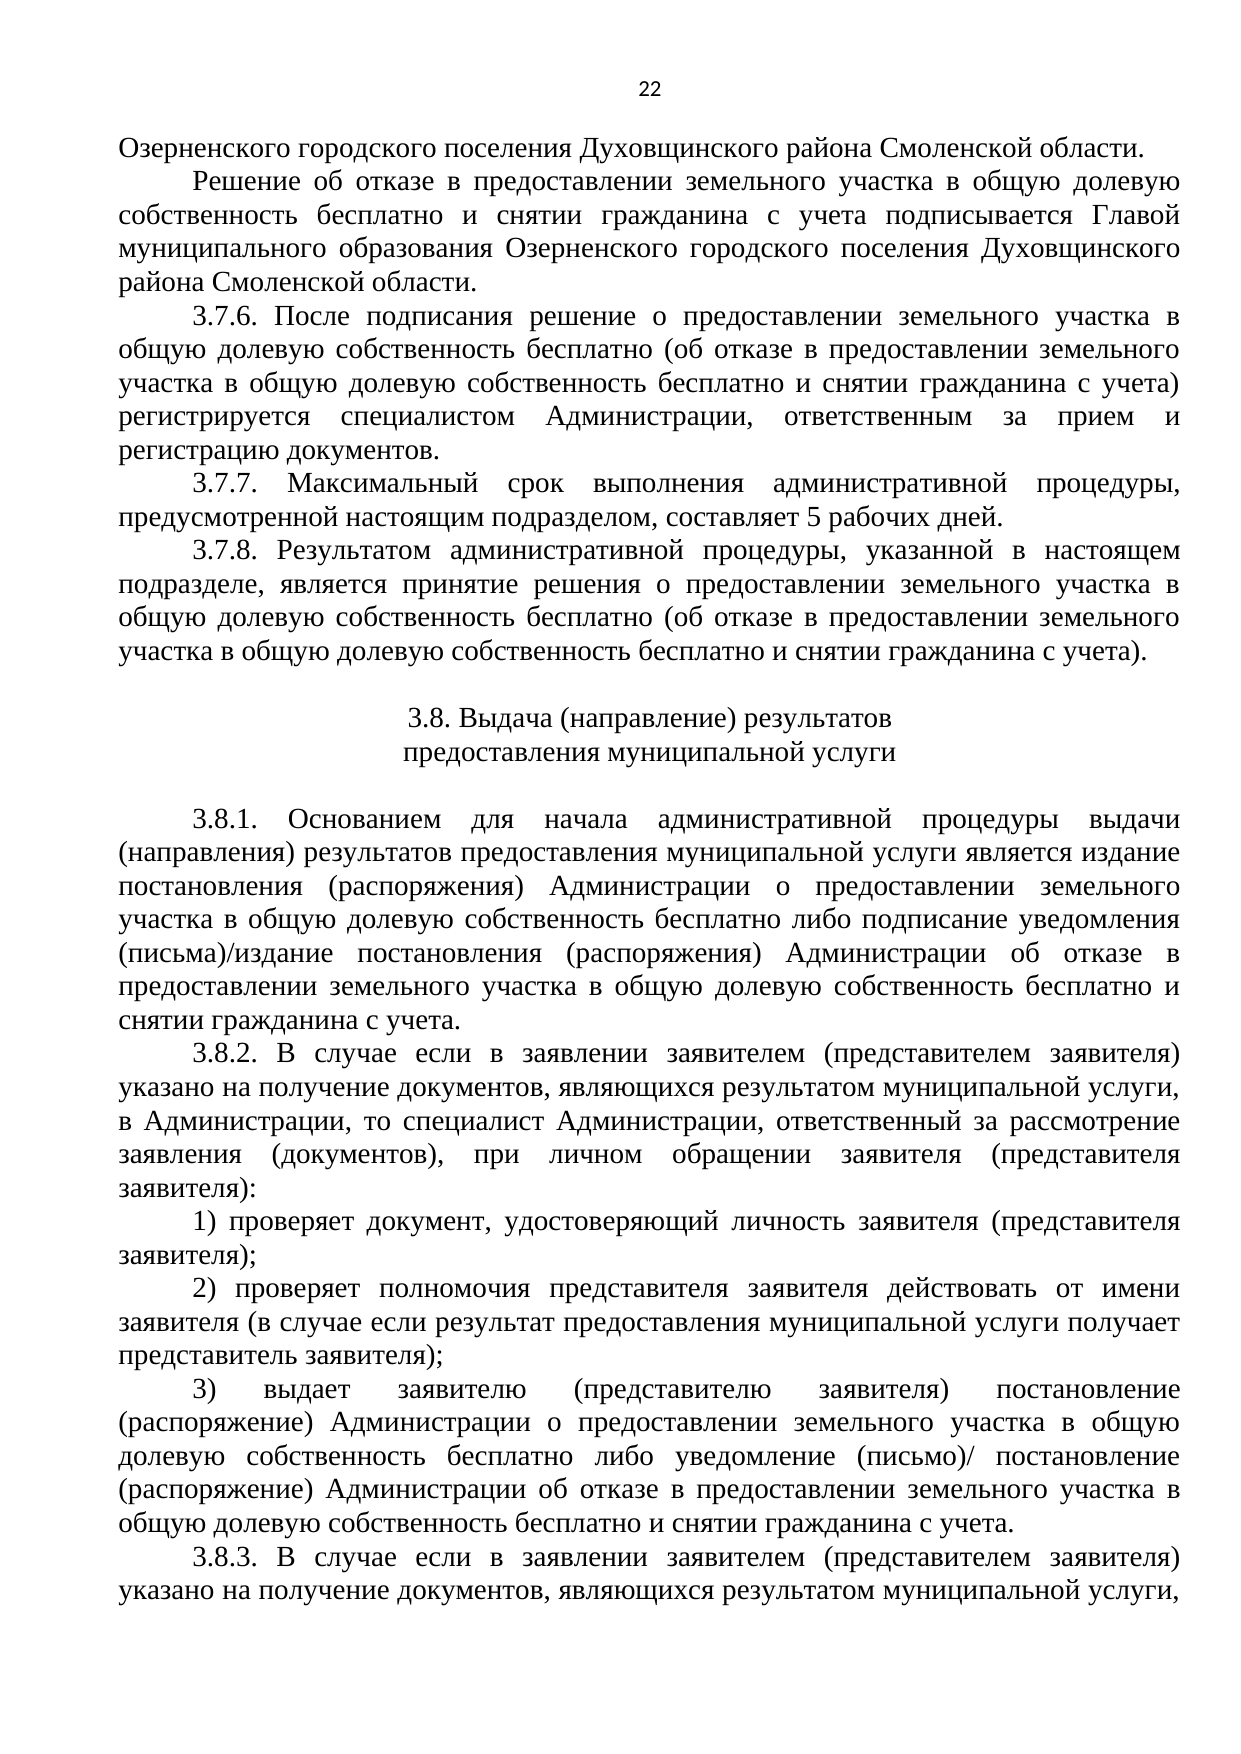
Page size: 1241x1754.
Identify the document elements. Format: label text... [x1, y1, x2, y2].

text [118, 130, 1181, 163]
text Решение об отказе в предоставлении земельного участка в общую долевую собственность бесплатно и снятии гражданина с учета подписывается Главой муниципального образования Озерненского городского поселения Духовщинского района Смоленской области. [118, 163, 1181, 298]
text 3) выдает заявителю (представителю заявителя) постановление (распоряжение) Администрации о предоставлении земельного участка в общую долевую собственность бесплатно либо уведомление (письмо)/ постановление (распоряжение) Администрации об отказе в предоставлении земельного участка в общую долевую собственность бесплатно и снятии гражданина с учета. [118, 1371, 1181, 1539]
text предоставления муниципальной услуги [118, 734, 1181, 767]
text 3.8. Выдача (направление) результатов [118, 700, 1181, 734]
text 3.8.2. В случае если в заявлении заявителем (представителем заявителя) указано на получение документов, являющихся результатом муниципальной услуги, в Администрации, то специалист Администрации, ответственный за рассмотрение заявления (документов), при личном обращении заявителя (представителя заявителя): [118, 1036, 1181, 1203]
text 3.8.1. Основанием для начала административной процедуры выдачи (направления) результатов предоставления муниципальной услуги является издание постановления (распоряжения) Администрации о предоставлении земельного участка в общую долевую собственность бесплатно либо подписание уведомления (письма)/издание постановления (распоряжения) Администрации об отказе в предоставлении земельного участка в общую долевую собственность бесплатно и снятии гражданина с учета. [118, 801, 1181, 1036]
text 3.7.8. Результатом административной процедуры, указанной в настоящем подразделе, является принятие решения о предоставлении земельного участка в общую долевую собственность бесплатно (об отказе в предоставлении земельного участка в общую долевую собственность бесплатно и снятии гражданина с учета). [118, 532, 1181, 667]
text 3.7.6. После подписания решение о предоставлении земельного участка в общую долевую собственность бесплатно (об отказе в предоставлении земельного участка в общую долевую собственность бесплатно и снятии гражданина с учета) регистрируется специалистом Администрации, ответственным за прием и регистрацию документов. [118, 298, 1181, 465]
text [118, 1539, 1181, 1606]
text 3.7.7. Максимальный срок выполнения административной процедуры, предусмотренной настоящим подразделом, составляет 5 рабочих дней. [118, 465, 1181, 532]
text 1) проверяет документ, удостоверяющий личность заявителя (представителя заявителя); [118, 1203, 1181, 1270]
text 2) проверяет полномочия представителя заявителя действовать от имени заявителя (в случае если результат предоставления муниципальной услуги получает представитель заявителя); [118, 1270, 1181, 1371]
